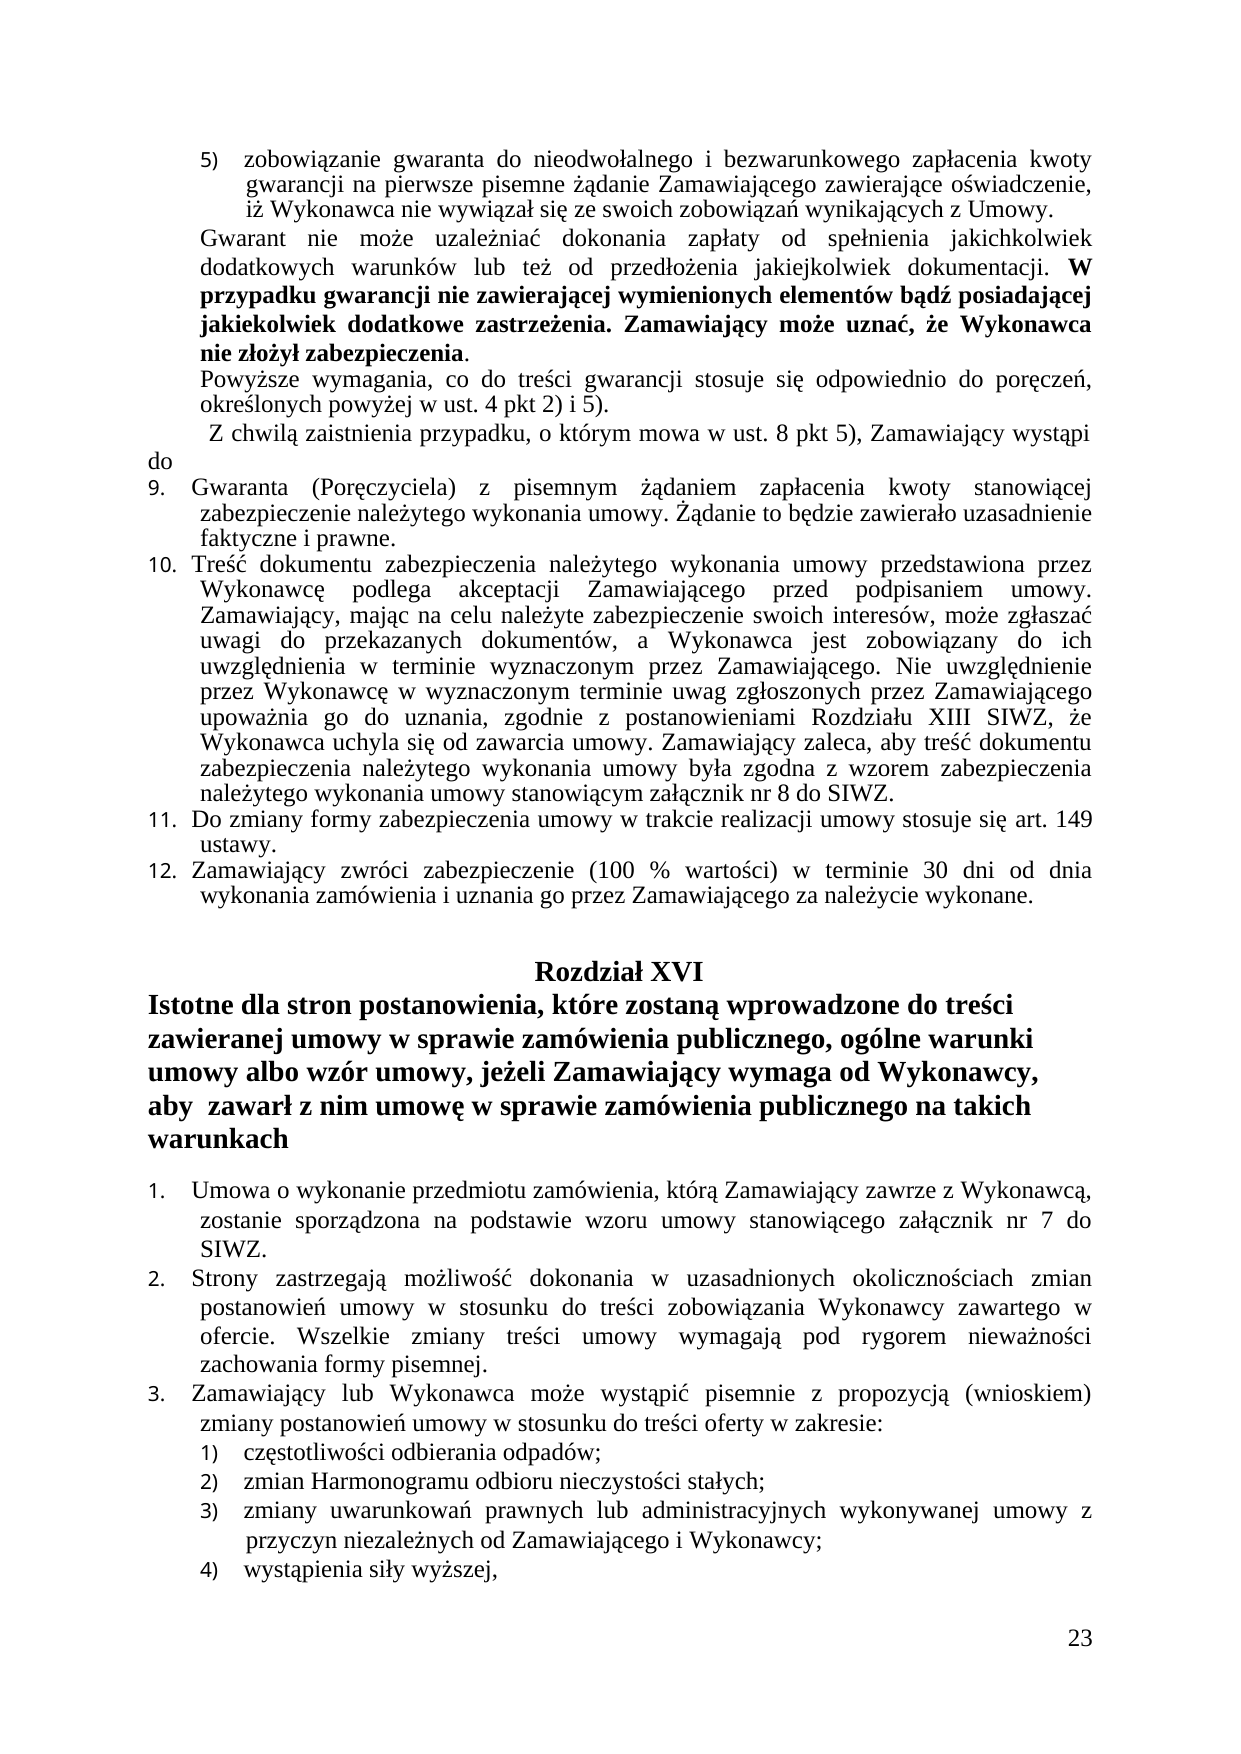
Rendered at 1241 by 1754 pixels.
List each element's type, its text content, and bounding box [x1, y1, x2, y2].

list Umowa o wykonanie przedmiotu zamówienia, którą Zamawiający zawrze z Wykonawcą, zostanie sporządzona na podstawie wzoru umowy stanowiącego załącznik nr 7 do SIWZ. [148, 1176, 1093, 1263]
text Gwarant nie może uzależniać dokonania zapłaty od spełnienia jakichkolwiek dodatkowych warunków lub też od przedłożenia jakiejkolwiek dokumentacji. W przypadku gwarancji nie zawierającej wymienionych elementów bądź posiadającej jakiekolwiek dodatkowe zastrzeżenia. Zamawiający może uznać, że Wykonawca nie złożył zabezpieczenia. [200, 223, 1093, 367]
text Z chwilą zaistnienia przypadku, o którym mowa w ust. 8 pkt 5), Zamawiający wystąpi do [148, 418, 1093, 475]
list zmiany uwarunkowań prawnych lub administracyjnych wykonywanej umowy z przyczyn niezależnych od Zamawiającego i Wykonawcy; [200, 1496, 1093, 1554]
list Treść dokumentu zabezpieczenia należytego wykonania umowy przedstawiona przez Wykonawcę podlega akceptacji Zamawiającego przed podpisaniem umowy. Zamawiający, mając na celu należyte zabezpieczenie swoich interesów, może zgłaszać uwagi do przekazanych dokumentów, a Wykonawca jest zobowiązany do ich uwzględnienia w terminie wyznaczonym przez Zamawiającego. Nie uwzględnienie przez Wykonawcę w wyznaczonym terminie uwag zgłoszonych przez Zamawiającego upoważnia go do uznania, zgodnie z postanowieniami Rozdziału XIII SIWZ, że Wykonawca uchyla się od zawarcia umowy. Zamawiający zaleca, aby treść dokumentu zabezpieczenia należytego wykonania umowy była zgodna z wzorem zabezpieczenia należytego wykonania umowy stanowiącym załącznik nr 8 do SIWZ. [148, 552, 1093, 807]
list zobowiązanie gwaranta do nieodwołalnego i bezwarunkowego zapłacenia kwoty gwarancji na pierwsze pisemne żądanie Zamawiającego zawierające oświadczenie, iż Wykonawca nie wywiązał się ze swoich zobowiązań wynikających z Umowy. [200, 148, 1093, 223]
list Do zmiany formy zabezpieczenia umowy w trakcie realizacji umowy stosuje się art. 149 ustawy. [148, 807, 1093, 858]
text Rozdział XVI [148, 954, 1091, 987]
list wystąpienia siły wyższej, [200, 1554, 1093, 1583]
list Zamawiający zwróci zabezpieczenie (100 % wartości) w terminie 30 dni od dnia wykonania zamówienia i uznania go przez Zamawiającego za należycie wykonane. [148, 858, 1093, 909]
list zmian Harmonogramu odbioru nieczystości stałych; [200, 1466, 1093, 1496]
list Strony zastrzegają możliwość dokonania w uzasadnionych okolicznościach zmian postanowień umowy w stosunku do treści zobowiązania Wykonawcy zawartego w ofercie. Wszelkie zmiany treści umowy wymagają pod rygorem nieważności zachowania formy pisemnej. [148, 1263, 1093, 1378]
text Powyższe wymagania, co do treści gwarancji stosuje się odpowiednio do poręczeń, określonych powyżej w ust. 4 pkt 2) i 5). [200, 367, 1093, 418]
list częstotliwości odbierania odpadów; [200, 1437, 1093, 1466]
list Zamawiający lub Wykonawca może wystąpić pisemnie z propozycją (wnioskiem) zmiany postanowień umowy w stosunku do treści oferty w zakresie: [148, 1378, 1093, 1437]
text warunkach [148, 1121, 1091, 1155]
list Gwaranta (Poręczyciela) z pisemnym żądaniem zapłacenia kwoty stanowiącej zabezpieczenie należytego wykonania umowy. Żądanie to będzie zawierało uzasadnienie faktyczne i prawne. [148, 475, 1093, 552]
text Istotne dla stron postanowienia, które zostaną wprowadzone do treści zawieranej umowy w sprawie zamówienia publicznego, ogólne warunki umowy albo wzór umowy, jeżeli Zamawiający wymaga od Wykonawcy, aby zawarł z nim umowę w sprawie zamówienia publicznego na takich [148, 987, 1091, 1121]
